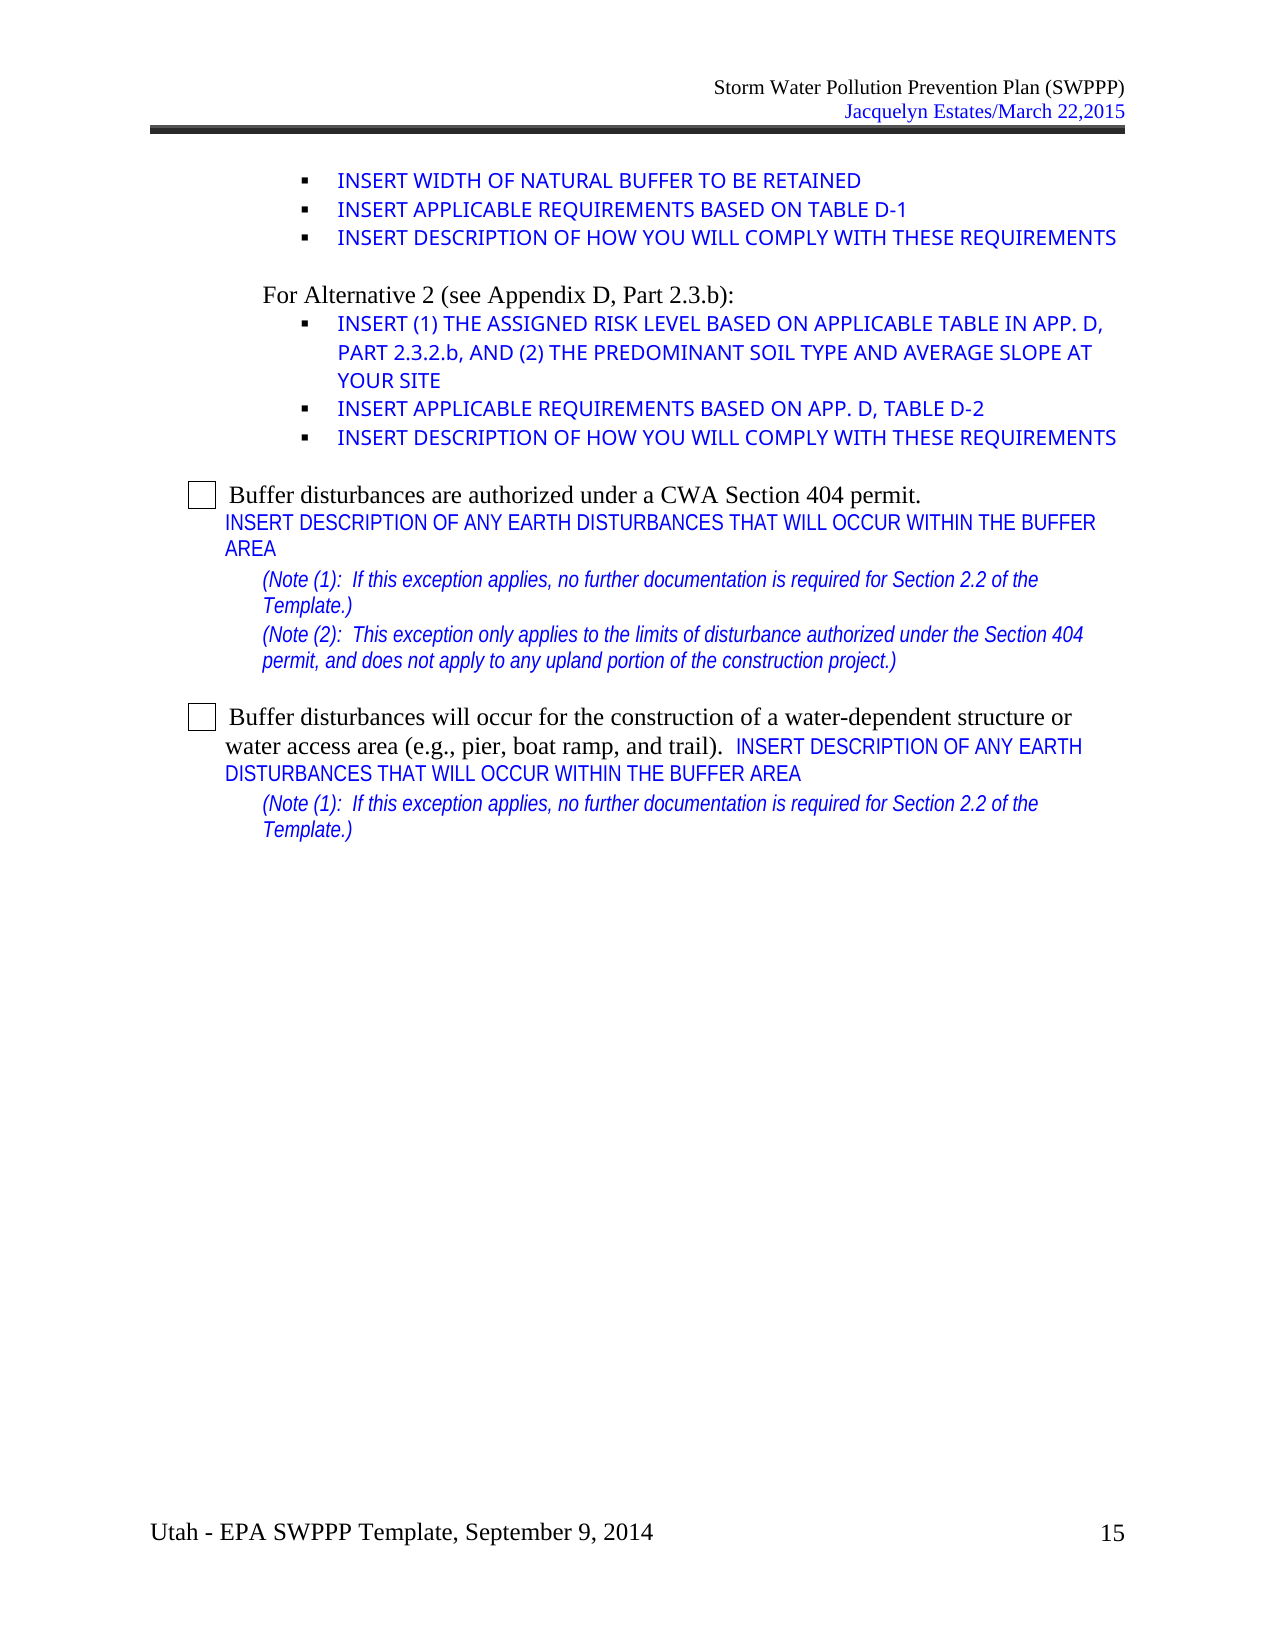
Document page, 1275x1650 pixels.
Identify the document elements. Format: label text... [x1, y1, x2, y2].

text For Alternative 2 (see Appendix D, Part 2.3.b): [262, 281, 1125, 309]
text INSERT DESCRIPTION OF ANY EARTH DISTURBANCES THAT WILL OCCUR WITHIN THE BUFFER AREA [225, 509, 1125, 562]
list INSERT DESCRIPTION OF HOW YOU WILL COMPLY WITH THESE REQUIREMENTS [300, 223, 1125, 252]
list INSERT DESCRIPTION OF HOW YOU WILL COMPLY WITH THESE REQUIREMENTS [300, 423, 1125, 451]
text (Note (2): This exception only applies to the limits of disturbance authorized under the Section 404 permit, and does not apply to any upland portion of the construction project.) [262, 621, 1125, 673]
text (Note (1): If this exception applies, no further documentation is required for Section 2.2 of the Template.) [262, 790, 1125, 843]
text (Note (1): If this exception applies, no further documentation is required for Section 2.2 of the Template.) [262, 566, 1125, 618]
list INSERT APPLICABLE REQUIREMENTS BASED ON APP. D, TABLE D-2 [300, 394, 1125, 423]
text Buffer disturbances will occur for the construction of a water-dependent structure or water access area (e.g., pier, boat ramp, and trail). INSERT DESCRIPTION OF ANY EARTH DISTURBANCES THAT WILL OCCUR WITHIN THE BUFFER AREA [187, 702, 1125, 786]
list INSERT (1) THE ASSIGNED RISK LEVEL BASED ON APPLICABLE TABLE IN APP. D, PART 2.3.2.b, AND (2) THE PREDOMINANT SOIL TYPE AND AVERAGE SLOPE AT YOUR SITE [300, 309, 1125, 394]
list INSERT WIDTH OF NATURAL BUFFER TO BE RETAINED [300, 166, 1125, 195]
text Buffer disturbances are authorized under a CWA Section 404 permit. [187, 480, 1125, 509]
list INSERT APPLICABLE REQUIREMENTS BASED ON TABLE D-1 [300, 195, 1125, 223]
